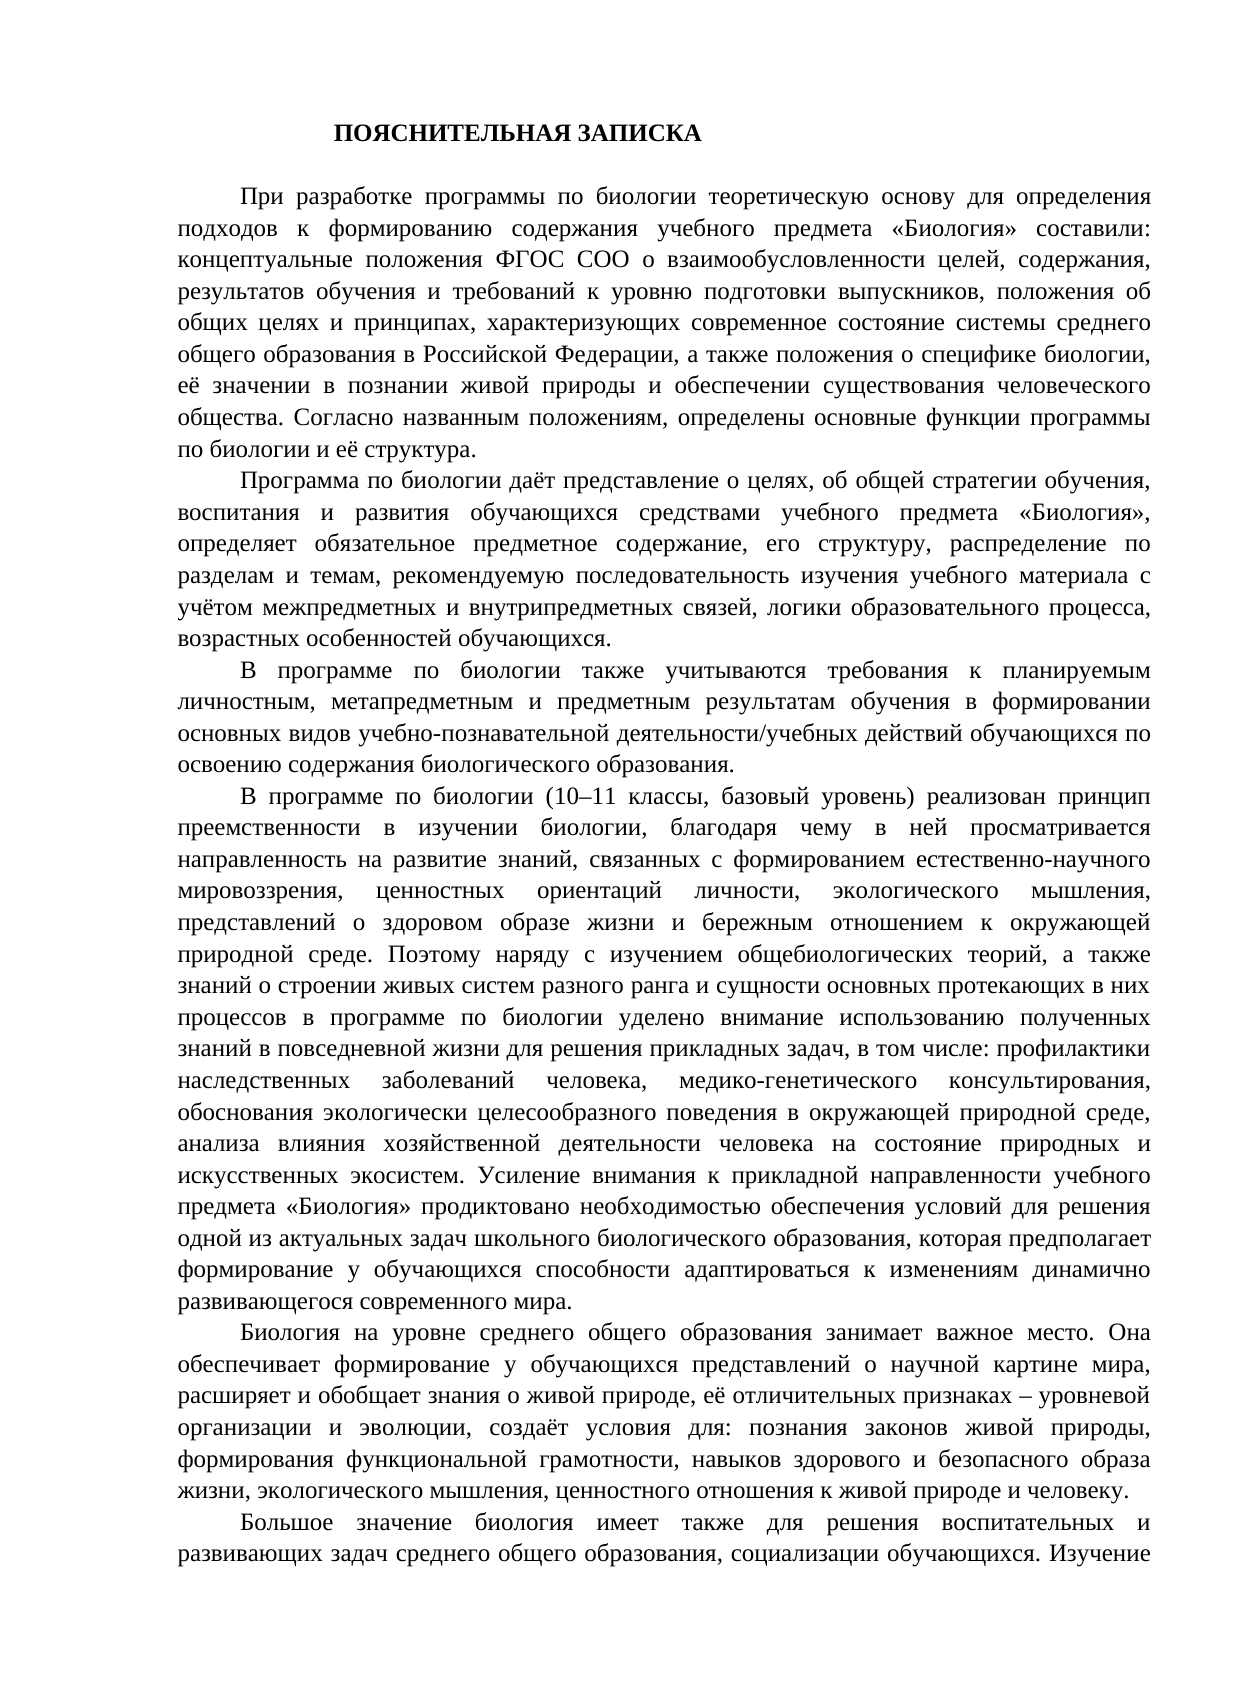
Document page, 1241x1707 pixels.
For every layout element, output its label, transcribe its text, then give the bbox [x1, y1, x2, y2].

text При разработке программы по биологии теоретическую основу для определения подходов к формированию содержания учебного предмета «Биология» составили: концептуальные положения ФГОС СОО о взаимообусловленности целей, содержания, результатов обучения и требований к уровню подготовки выпускников, положения об общих целях и принципах, характеризующих современное состояние системы среднего общего образования в Российской Федерации, а также положения о специфике биологии, её значении в познании живой природы и обеспечении существования человеческого общества. Согласно названным положениям, определены основные функции программы по биологии и её структура. [177, 181, 1152, 462]
text В программе по биологии (10–11 классы, базовый уровень) реализован принцип преемственности в изучении биологии, благодаря чему в ней просматривается направленность на развитие знаний, связанных с формированием естественно-научного мировоззрения, ценностных ориентаций личности, экологического мышления, представлений о здоровом образе жизни и бережным отношением к окружающей природной среде. Поэтому наряду с изучением общебиологических теорий, а также знаний о строении живых систем разного ранга и сущности основных протекающих в них процессов в программе по биологии уделено внимание использованию полученных знаний в повседневной жизни для решения прикладных задач, в том числе: профилактики наследственных заболеваний человека, медико-генетического консультирования, обоснования экологически целесообразного поведения в окружающей природной среде, анализа влияния хозяйственной деятельности человека на состояние природных и искусственных экосистем. Усиление внимания к прикладной направленности учебного предмета «Биология» продиктовано необходимостью обеспечения условий для решения одной из актуальных задач школьного биологического образования, которая предполагает формирование у обучающихся способности адаптироваться к изменениям динамично развивающегося современного мира. [177, 781, 1152, 1315]
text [177, 1507, 1152, 1567]
text Биология на уровне среднего общего образования занимает важное место. Она обеспечивает формирование у обучающихся представлений о научной картине мира, расширяет и обобщает знания о живой природе, её отличительных признаках – уровневой организации и эволюции, создаёт условия для: познания законов живой природы, формирования функциональной грамотности, навыков здорового и безопасного образа жизни, экологического мышления, ценностного отношения к живой природе и человеку. [177, 1317, 1152, 1504]
text В программе по биологии также учитываются требования к планируемым личностным, метапредметным и предметным результатам обучения в формировании основных видов учебно-познавательной деятельности/учебных действий обучающихся по освоению содержания биологического образования. [177, 655, 1152, 778]
text Программа по биологии даёт представление о целях, об общей стратегии обучения, воспитания и развития обучающихся средствами учебного предмета «Биология», определяет обязательное предметное содержание, его структуру, распределение по разделам и темам, рекомендуемую последовательность изучения учебного материала с учётом межпредметных и внутрипредметных связей, логики образовательного процесса, возрастных особенностей обучающихся. [177, 465, 1152, 652]
text ПОЯСНИТЕЛЬНАЯ ЗАПИСКА [190, 118, 1152, 147]
